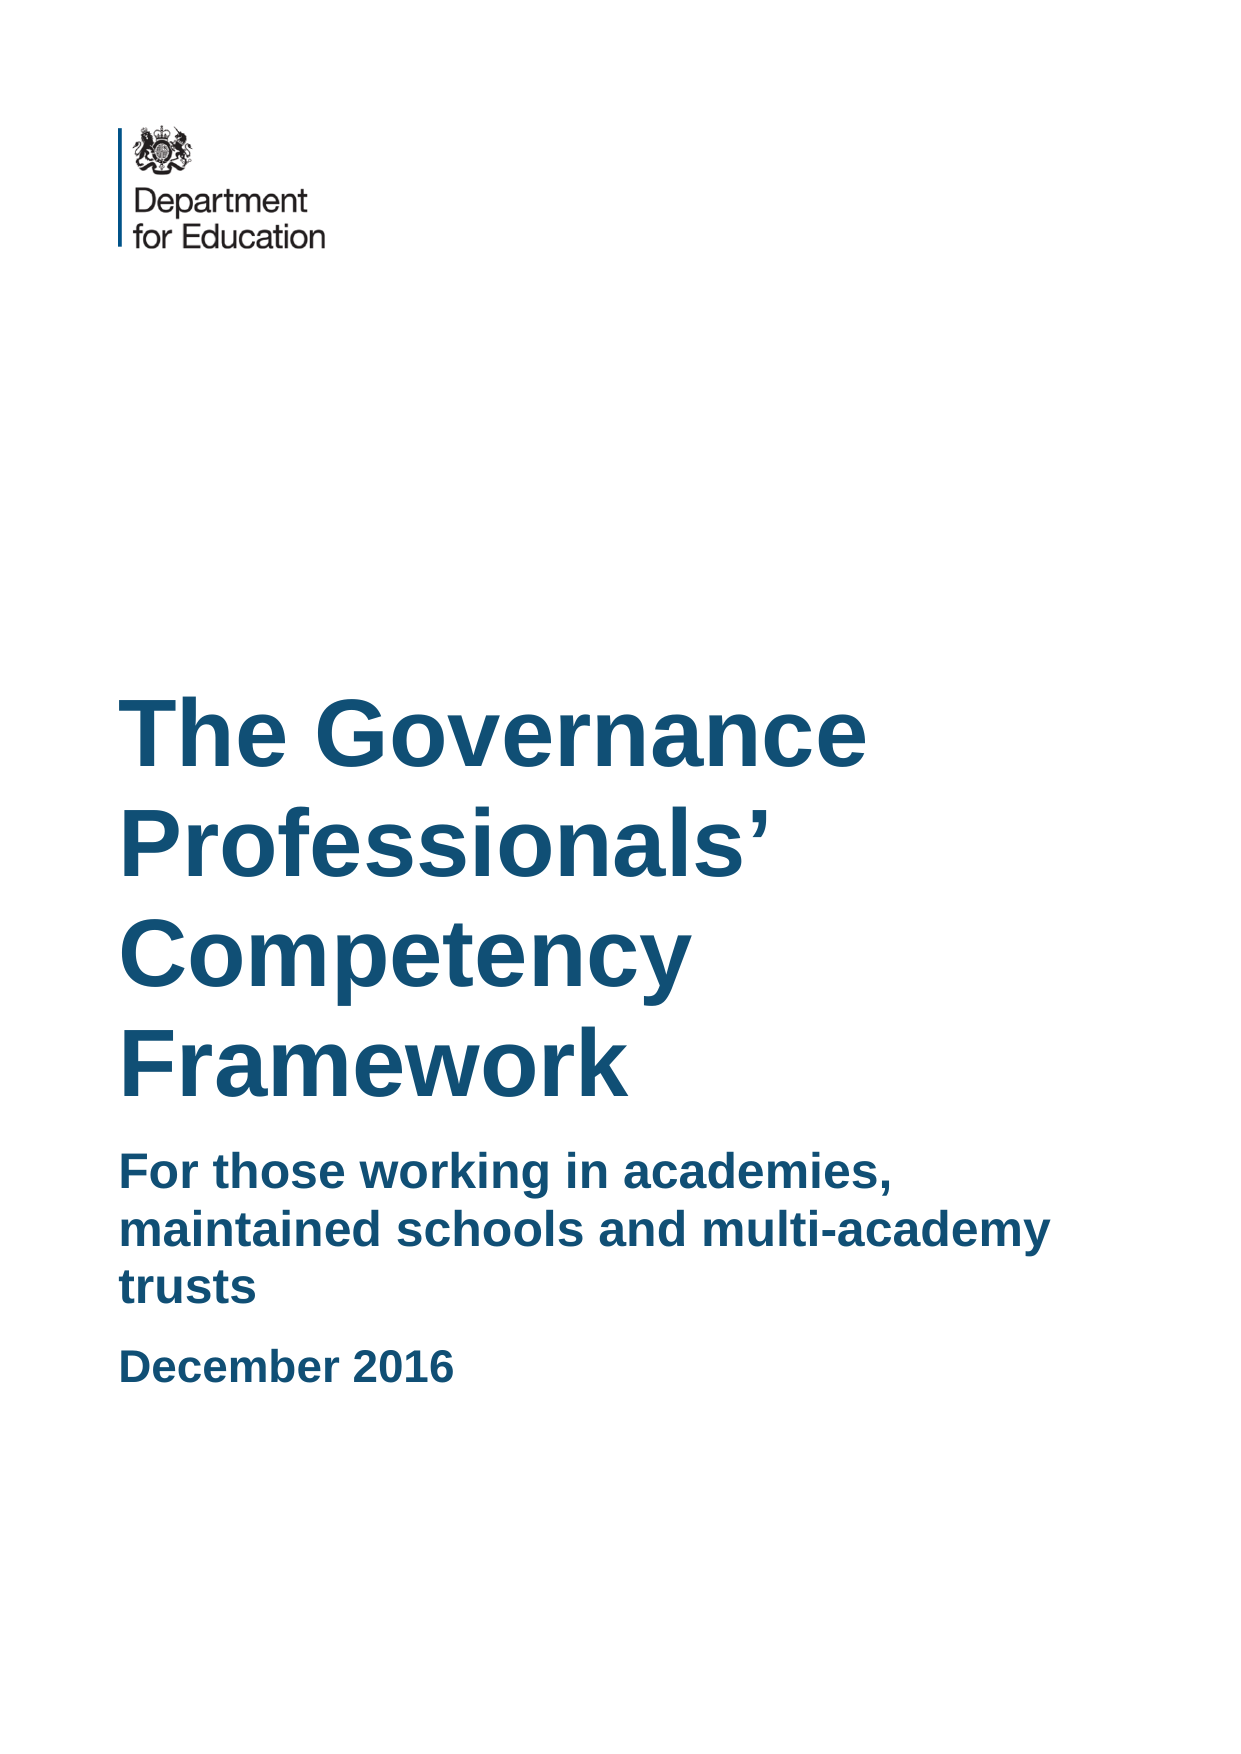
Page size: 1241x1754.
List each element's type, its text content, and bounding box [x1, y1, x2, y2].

text For those working in academies, maintained schools and multi-academy trusts [118, 1142, 1107, 1314]
title The Governance Professionals’ Competency Framework [118, 676, 1107, 1117]
text December 2016 [118, 1339, 1107, 1392]
picture [118, 118, 339, 296]
